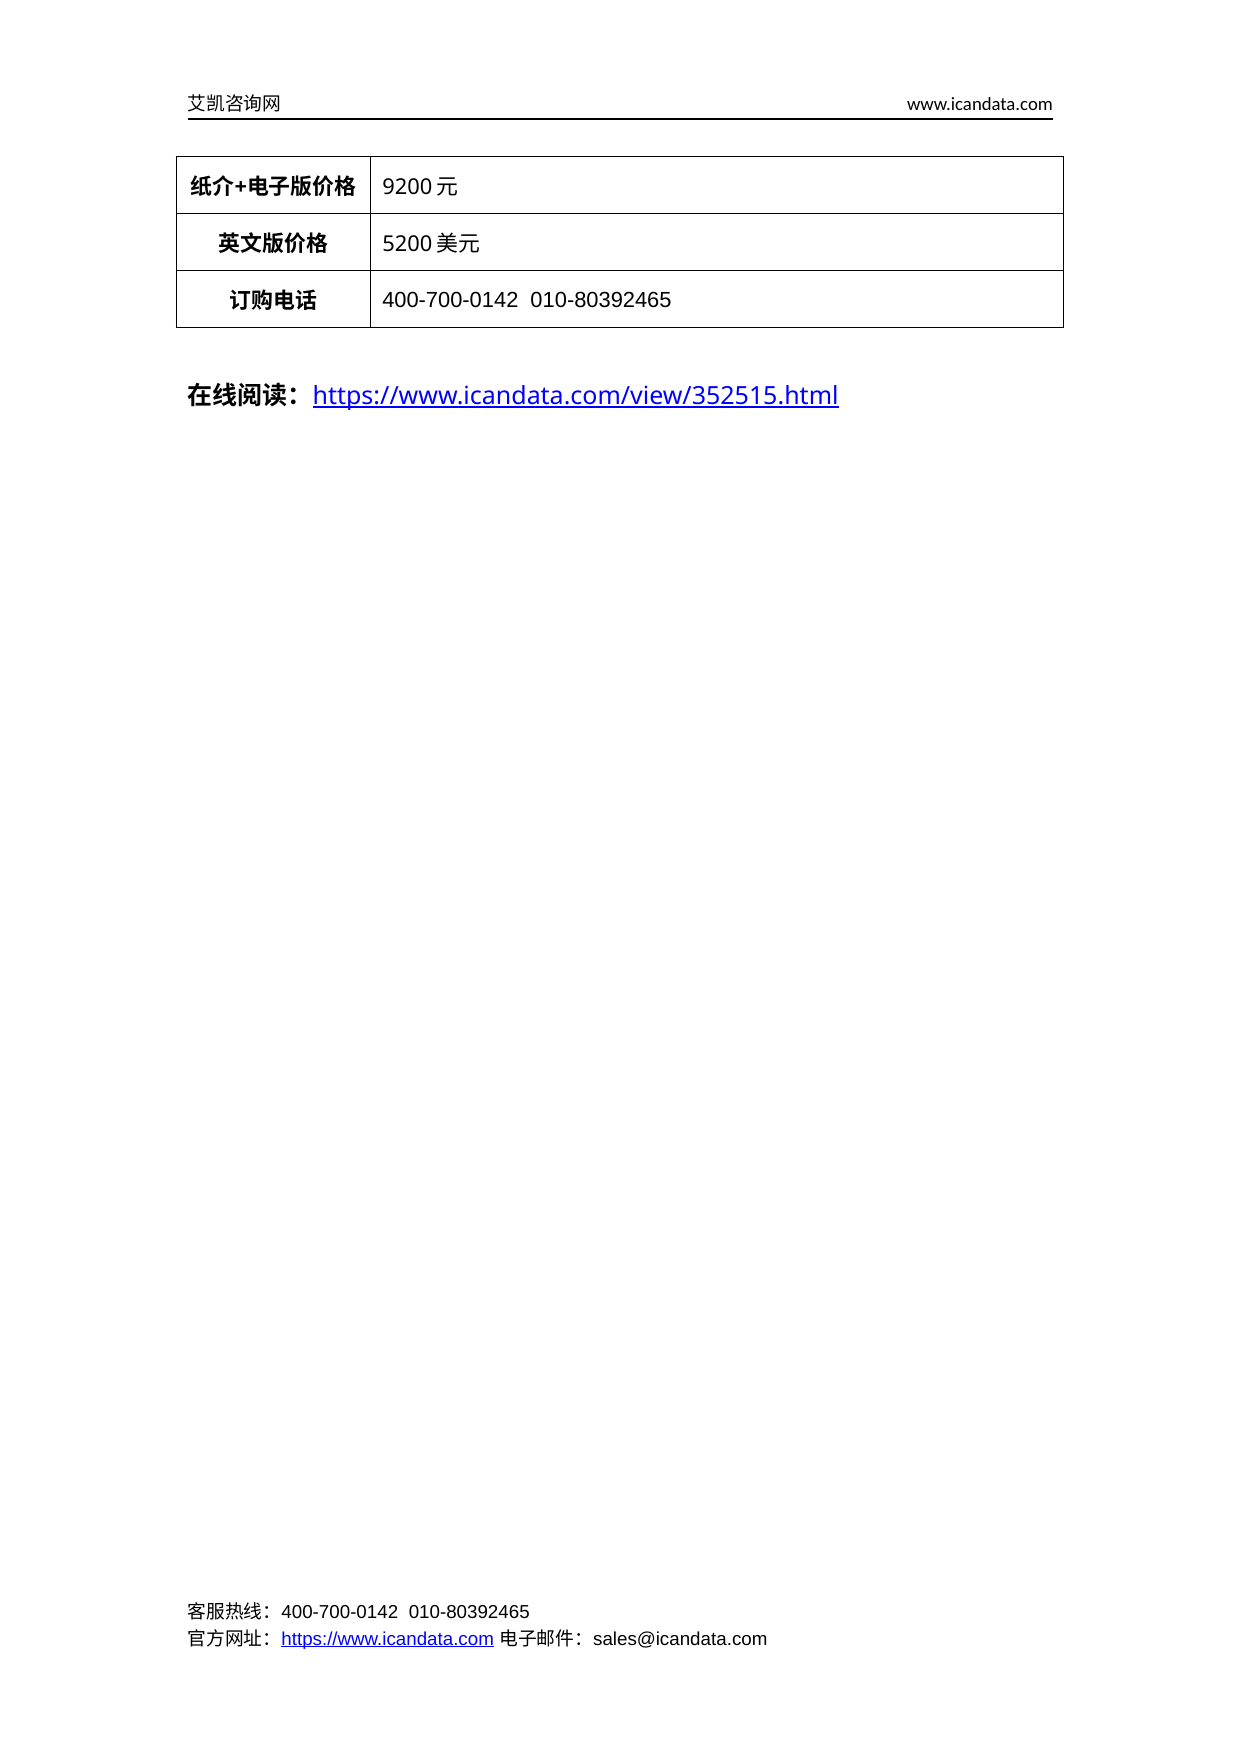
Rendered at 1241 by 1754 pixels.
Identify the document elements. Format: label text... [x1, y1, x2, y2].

text 在线阅读：https://www.icandata.com/view/352515.html [187, 361, 1053, 426]
table_cell 订购电话 [177, 271, 370, 327]
table_cell 纸介+电子版价格 [177, 157, 370, 213]
table_cell 9200元 [371, 157, 1063, 213]
table_cell 英文版价格 [177, 214, 370, 270]
table_cell 400-700-0142 010-80392465 [371, 271, 1063, 327]
table_cell 5200美元 [371, 214, 1063, 270]
